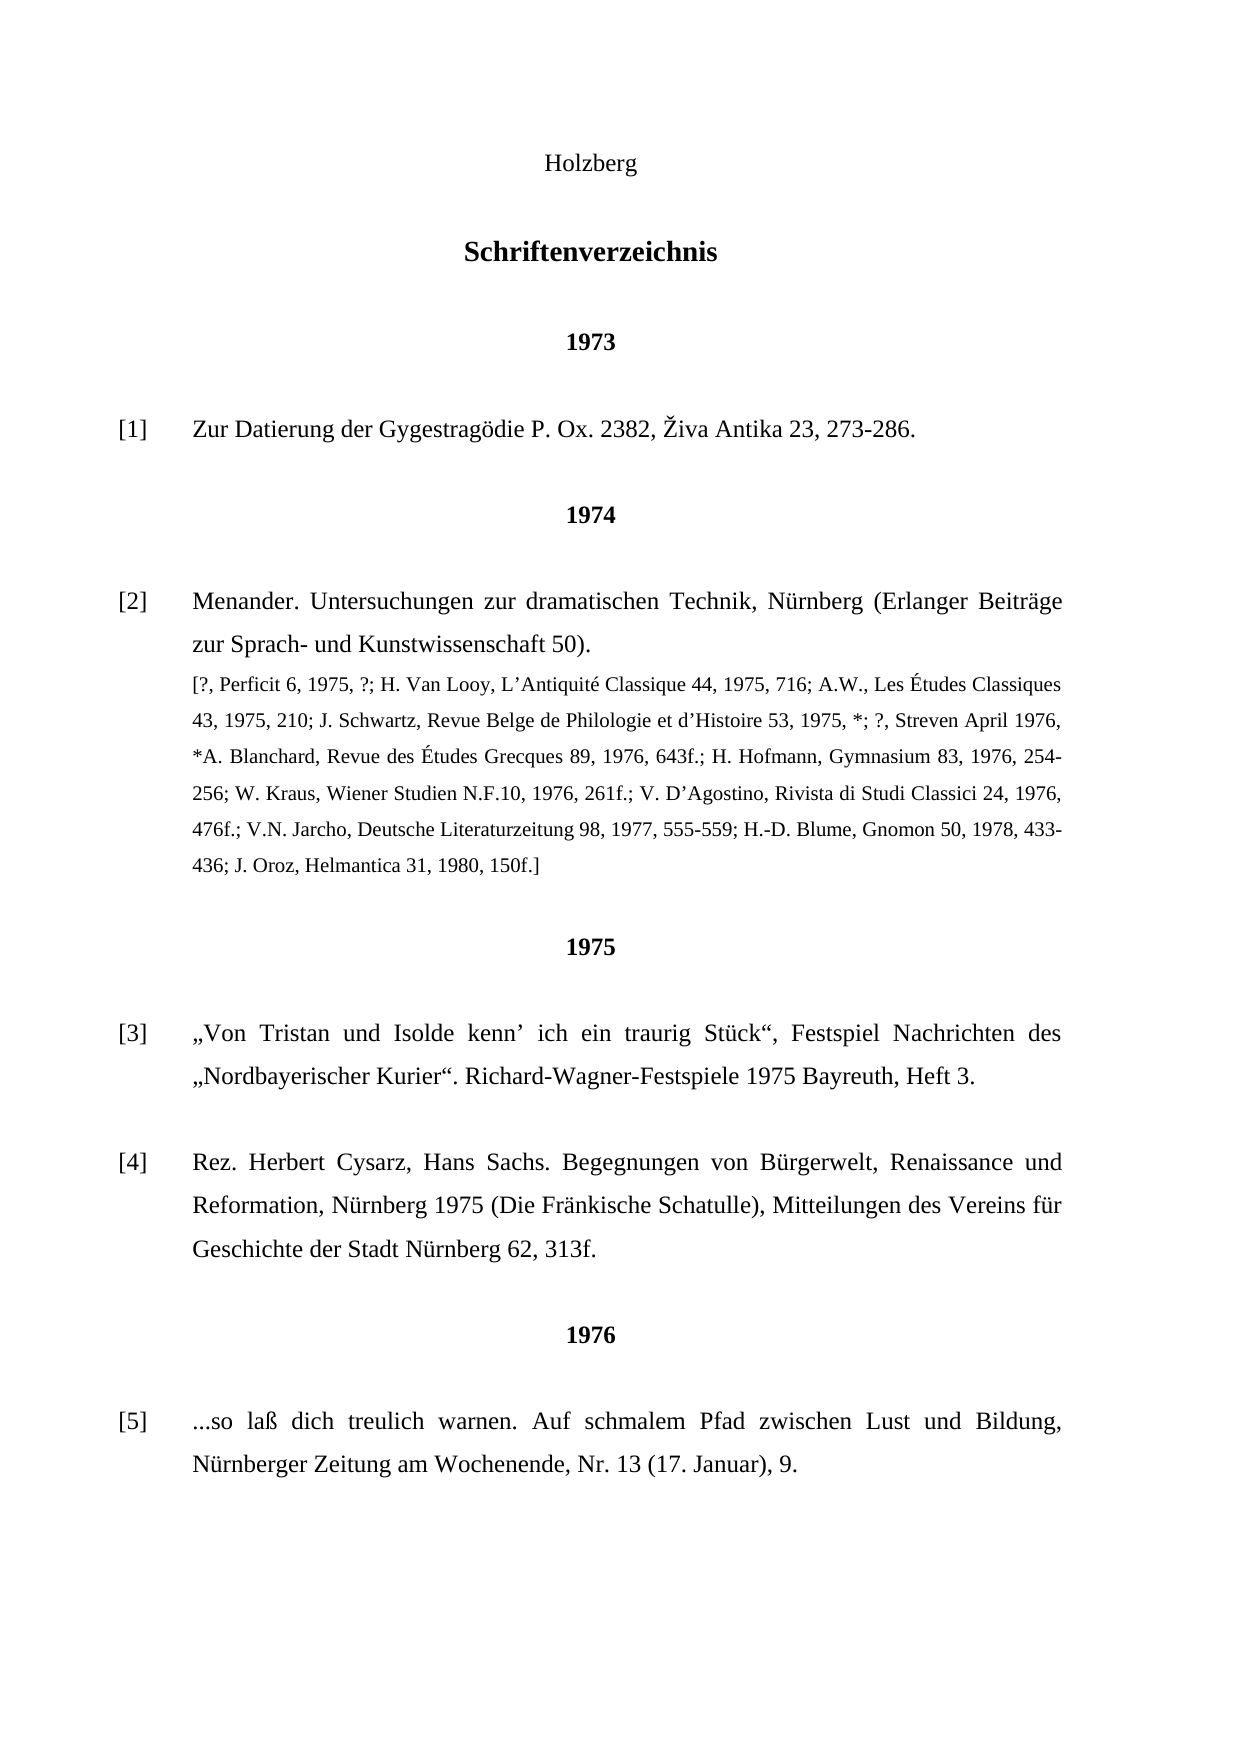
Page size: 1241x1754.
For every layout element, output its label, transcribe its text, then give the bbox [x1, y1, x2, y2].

text [4] Rez. Herbert Cysarz, Hans Sachs. Begegnungen von Bürgerwelt, Renaissance und Reformation, Nürnberg 1975 (Die Fränkische Schatulle), Mitteilungen des Vereins für Geschichte der Stadt Nürnberg 62, 313f. [118, 1147, 1063, 1262]
text [5] ...so laß dich treulich warnen. Auf schmalem Pfad zwischen Lust und Bildung, Nürnberger Zeitung am Wochenende, Nr. 13 (17. Januar), 9. [118, 1406, 1063, 1478]
text [1] Zur Datierung der Gygestragödie P. Ox. 2382, Živa Antika 23, 273-286. [118, 414, 1063, 442]
text [2] Menander. Untersuchungen zur dramatischen Technik, Nürnberg (Erlanger Beiträge zur Sprach- und Kunstwissenschaft 50). [118, 586, 1063, 658]
subtitle 1974 [118, 500, 1063, 529]
text [?, Perficit 6, 1975, ?; H. Van Looy, L’Antiquité Classique 44, 1975, 716; A.W., Les Études Classiques 43, 1975, 210; J. Schwartz, Revue Belge de Philologie et d’Histoire 53, 1975, *; ?, Streven April 1976, *A. Blanchard, Revue des Études Grecques 89, 1976, 643f.; H. Hofmann, Gymnasium 83, 1976, 254-256; W. Kraus, Wiener Studien N.F.10, 1976, 261f.; V. D’Agostino, Rivista di Studi Classici 24, 1976, 476f.; V.N. Jarcho, Deutsche Literaturzeitung 98, 1977, 555-559; H.-D. Blume, Gnomon 50, 1978, 433-436; J. Oroz, Helmantica 31, 1980, 150f.] [118, 672, 1063, 877]
text Schriftenverzeichnis [118, 234, 1063, 267]
text 1973 [118, 327, 1063, 356]
title Holzberg [118, 148, 1063, 176]
text 1976 [118, 1320, 1063, 1349]
text [3] „Von Tristan und Isolde kenn’ ich ein traurig Stück“, Festspiel Nachrichten des „Nordbayerischer Kurier“. Richard-Wagner-Festspiele 1975 Bayreuth, Heft 3. [118, 1018, 1063, 1090]
text 1975 [118, 932, 1063, 961]
